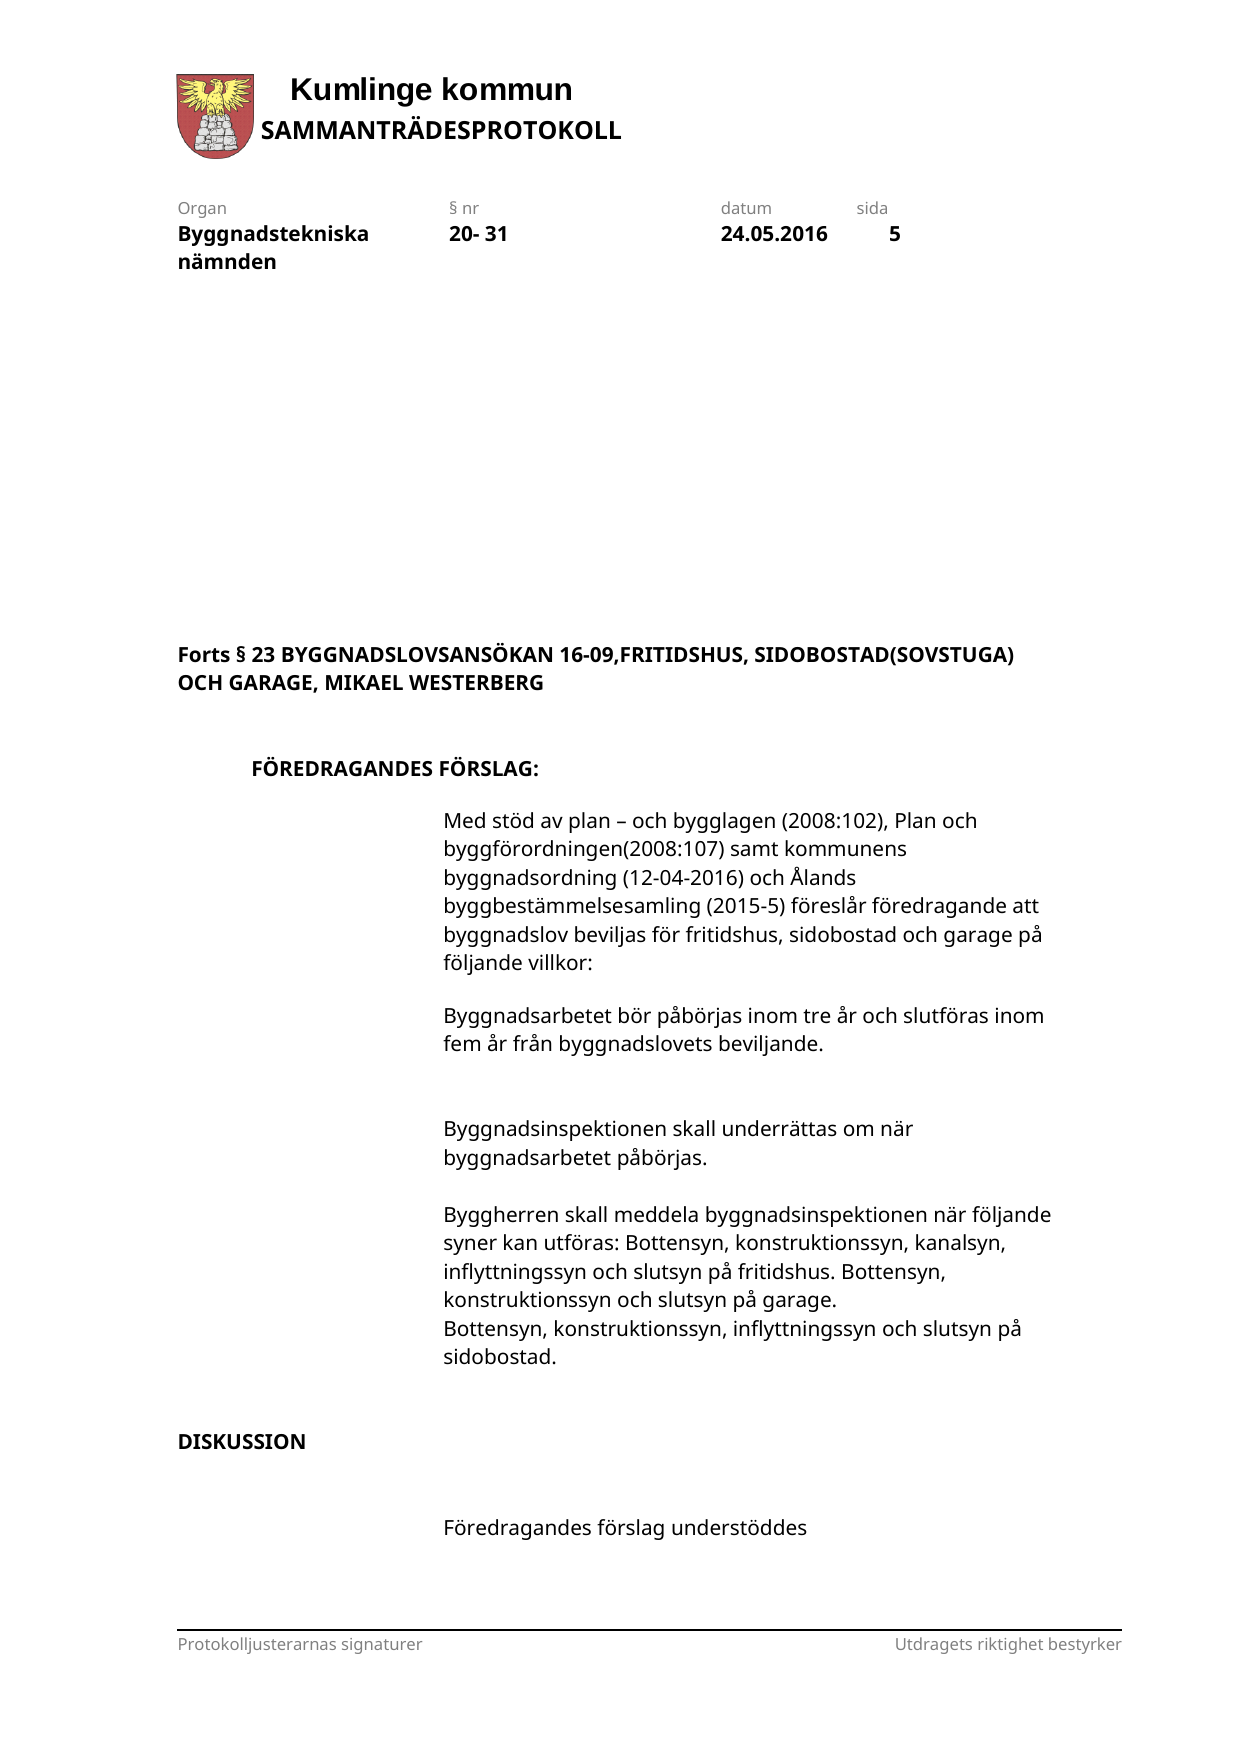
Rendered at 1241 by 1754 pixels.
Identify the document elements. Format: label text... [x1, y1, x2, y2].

text Byggnadsinspektionen skall underrättas om när byggnadsarbetet påbörjas. [443, 1114, 1063, 1171]
text Forts § 23 BYGGNADSLOVSANSÖKAN 16-09,FRITIDSHUS, SIDOBOSTAD(SOVSTUGA) OCH GARAGE, MIKAEL WESTERBERG [177, 640, 1063, 697]
text Byggnadsarbetet bör påbörjas inom tre år och slutföras inom fem år från byggnadslovets beviljande. [443, 1001, 1063, 1058]
text Föredragandes förslag understöddes [177, 1513, 1051, 1541]
text Bottensyn, konstruktionssyn, inflyttningssyn och slutsyn på sidobostad. [443, 1314, 1051, 1371]
text Byggherren skall meddela byggnadsinspektionen när följande syner kan utföras: Bottensyn, konstruktionssyn, kanalsyn, inflyttningssyn och slutsyn på fritidshus. Bottensyn, konstruktionssyn och slutsyn på garage. [443, 1200, 1063, 1314]
text Med stöd av plan – och bygglagen (2008:102), Plan och byggförordningen(2008:107) samt kommunens byggnadsordning (12-04-2016) och Ålands byggbestämmelsesamling (2015-5) föreslår föredragande att byggnadslov beviljas för fritidshus, sidobostad och garage på följande villkor: [443, 806, 1063, 977]
text DISKUSSION [177, 1427, 1051, 1456]
text FÖREDRAGANDES FÖRSLAG: [177, 754, 1063, 782]
